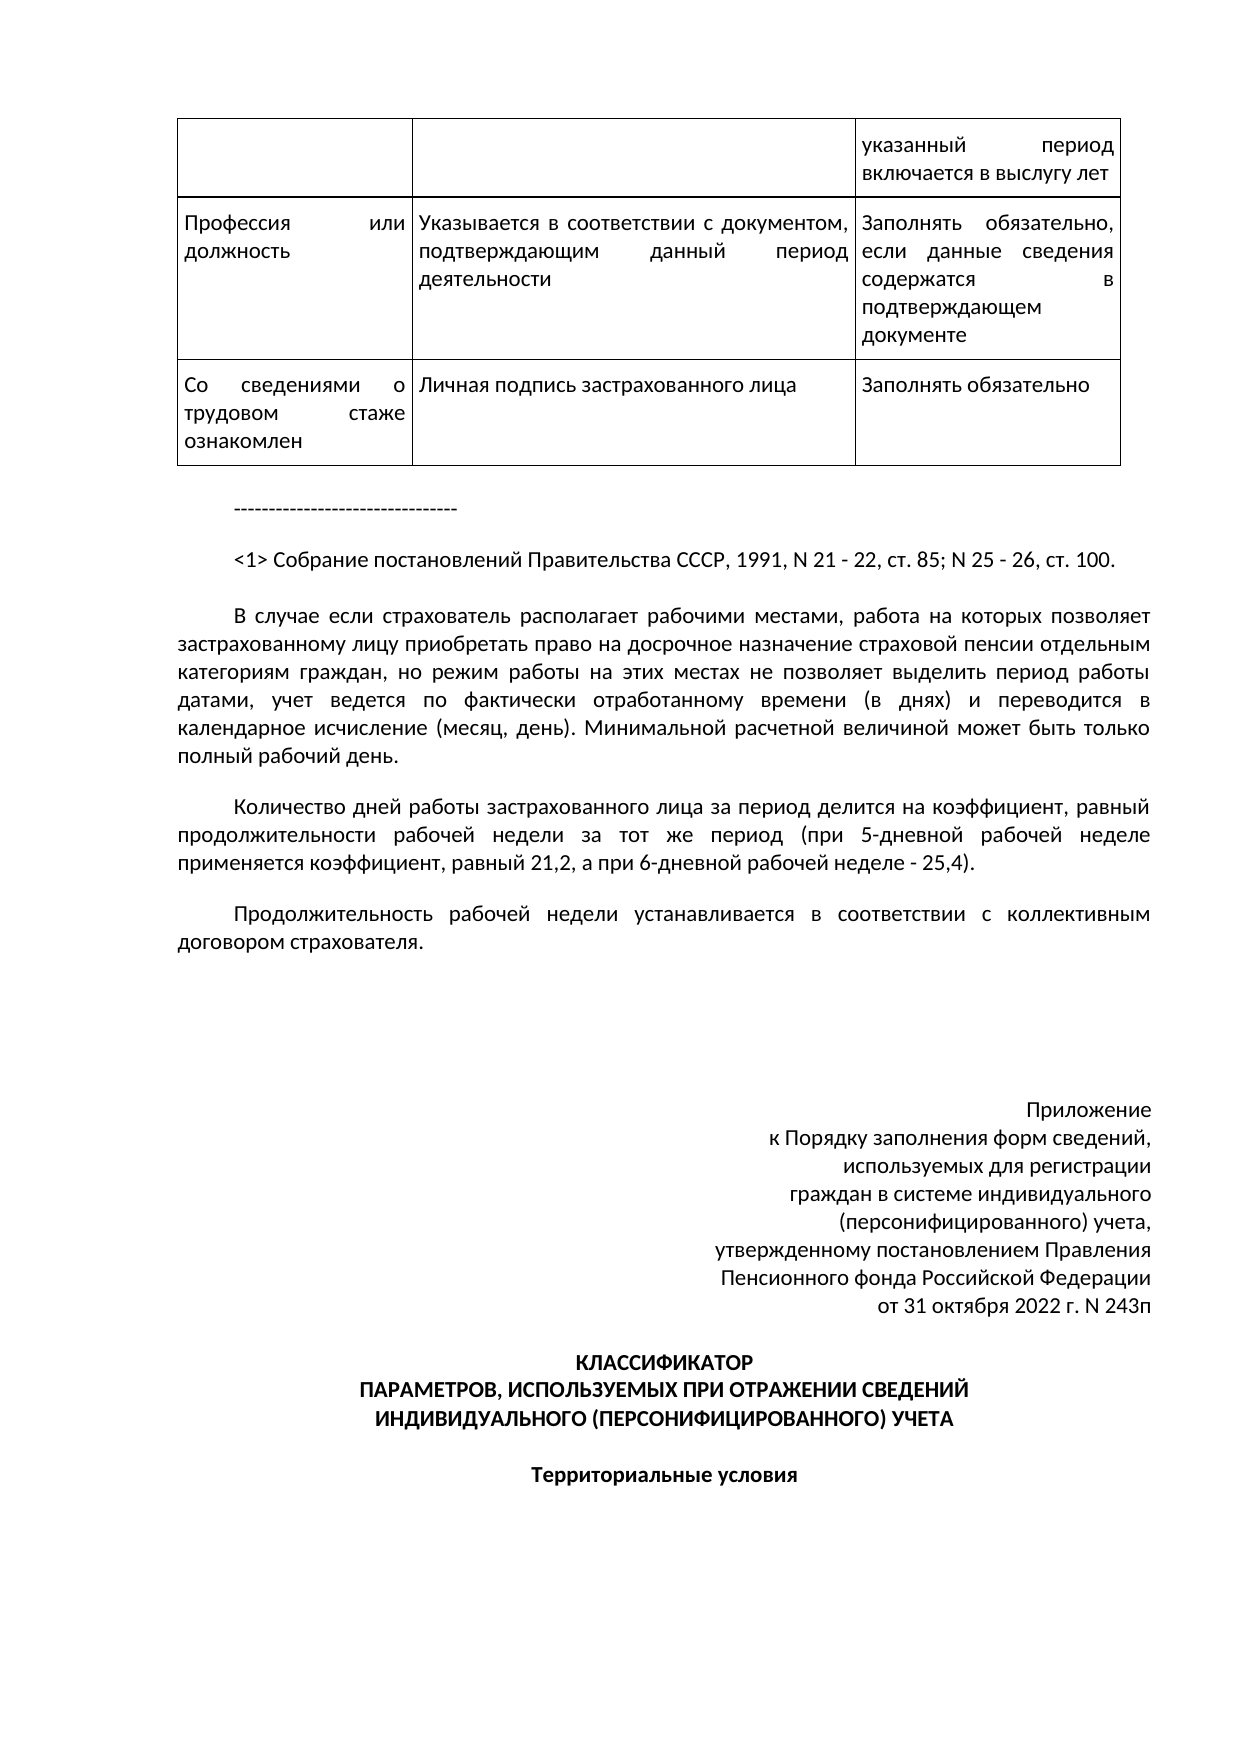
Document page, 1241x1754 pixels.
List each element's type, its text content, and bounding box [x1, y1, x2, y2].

table_cell Заполнять обязательно, если данные сведения содержатся в подтверждающем документе [856, 198, 1120, 359]
text (персонифицированного) учета, [177, 1207, 1152, 1236]
table_cell Заполнять обязательно [856, 360, 1120, 465]
title ИНДИВИДУАЛЬНОГО (ПЕРСОНИФИЦИРОВАННОГО) УЧЕТА [177, 1404, 1152, 1432]
title Территориальные условия [177, 1460, 1152, 1488]
text -------------------------------- [177, 494, 1152, 522]
table_cell Профессия или должность [178, 198, 412, 359]
text Приложение [177, 1095, 1152, 1123]
table_cell Указывается в соответствии с документом, подтверждающим данный период деятельности [413, 198, 855, 359]
text В случае если страхователь располагает рабочими местами, работа на которых позволяет застрахованному лицу приобретать право на досрочное назначение страховой пенсии отдельным категориям граждан, но режим работы на этих местах не позволяет выделить период работы датами, учет ведется по фактически отработанному времени (в днях) и переводится в календарное исчисление (месяц, день). Минимальной расчетной величиной может быть только полный рабочий день. [177, 601, 1152, 769]
text Пенсионного фонда Российской Федерации [177, 1263, 1152, 1292]
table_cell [178, 119, 412, 196]
title КЛАССИФИКАТОР [177, 1348, 1152, 1376]
text граждан в системе индивидуального [177, 1179, 1152, 1207]
text используемых для регистрации [177, 1151, 1152, 1179]
table_cell Со сведениями о трудовом стаже ознакомлен [178, 360, 412, 465]
table_cell Личная подпись застрахованного лица [413, 360, 855, 465]
text утвержденному постановлением Правления [177, 1236, 1152, 1263]
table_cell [856, 119, 1120, 196]
text к Порядку заполнения форм сведений, [177, 1123, 1152, 1151]
text Количество дней работы застрахованного лица за период делится на коэффициент, равный продолжительности рабочей недели за тот же период (при 5-дневной рабочей неделе применяется коэффициент, равный 21,2, а при 6-дневной рабочей неделе - 25,4). [177, 792, 1152, 876]
title ПАРАМЕТРОВ, ИСПОЛЬЗУЕМЫХ ПРИ ОТРАЖЕНИИ СВЕДЕНИЙ [177, 1376, 1152, 1404]
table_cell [413, 119, 855, 196]
text Продолжительность рабочей недели устанавливается в соответствии с коллективным договором страхователя. [177, 899, 1152, 955]
text <1> Собрание постановлений Правительства СССР, 1991, N 21 - 22, ст. 85; N 25 - 26, ст. 100. [177, 545, 1152, 573]
text от 31 октября 2022 г. N 243п [177, 1292, 1152, 1319]
